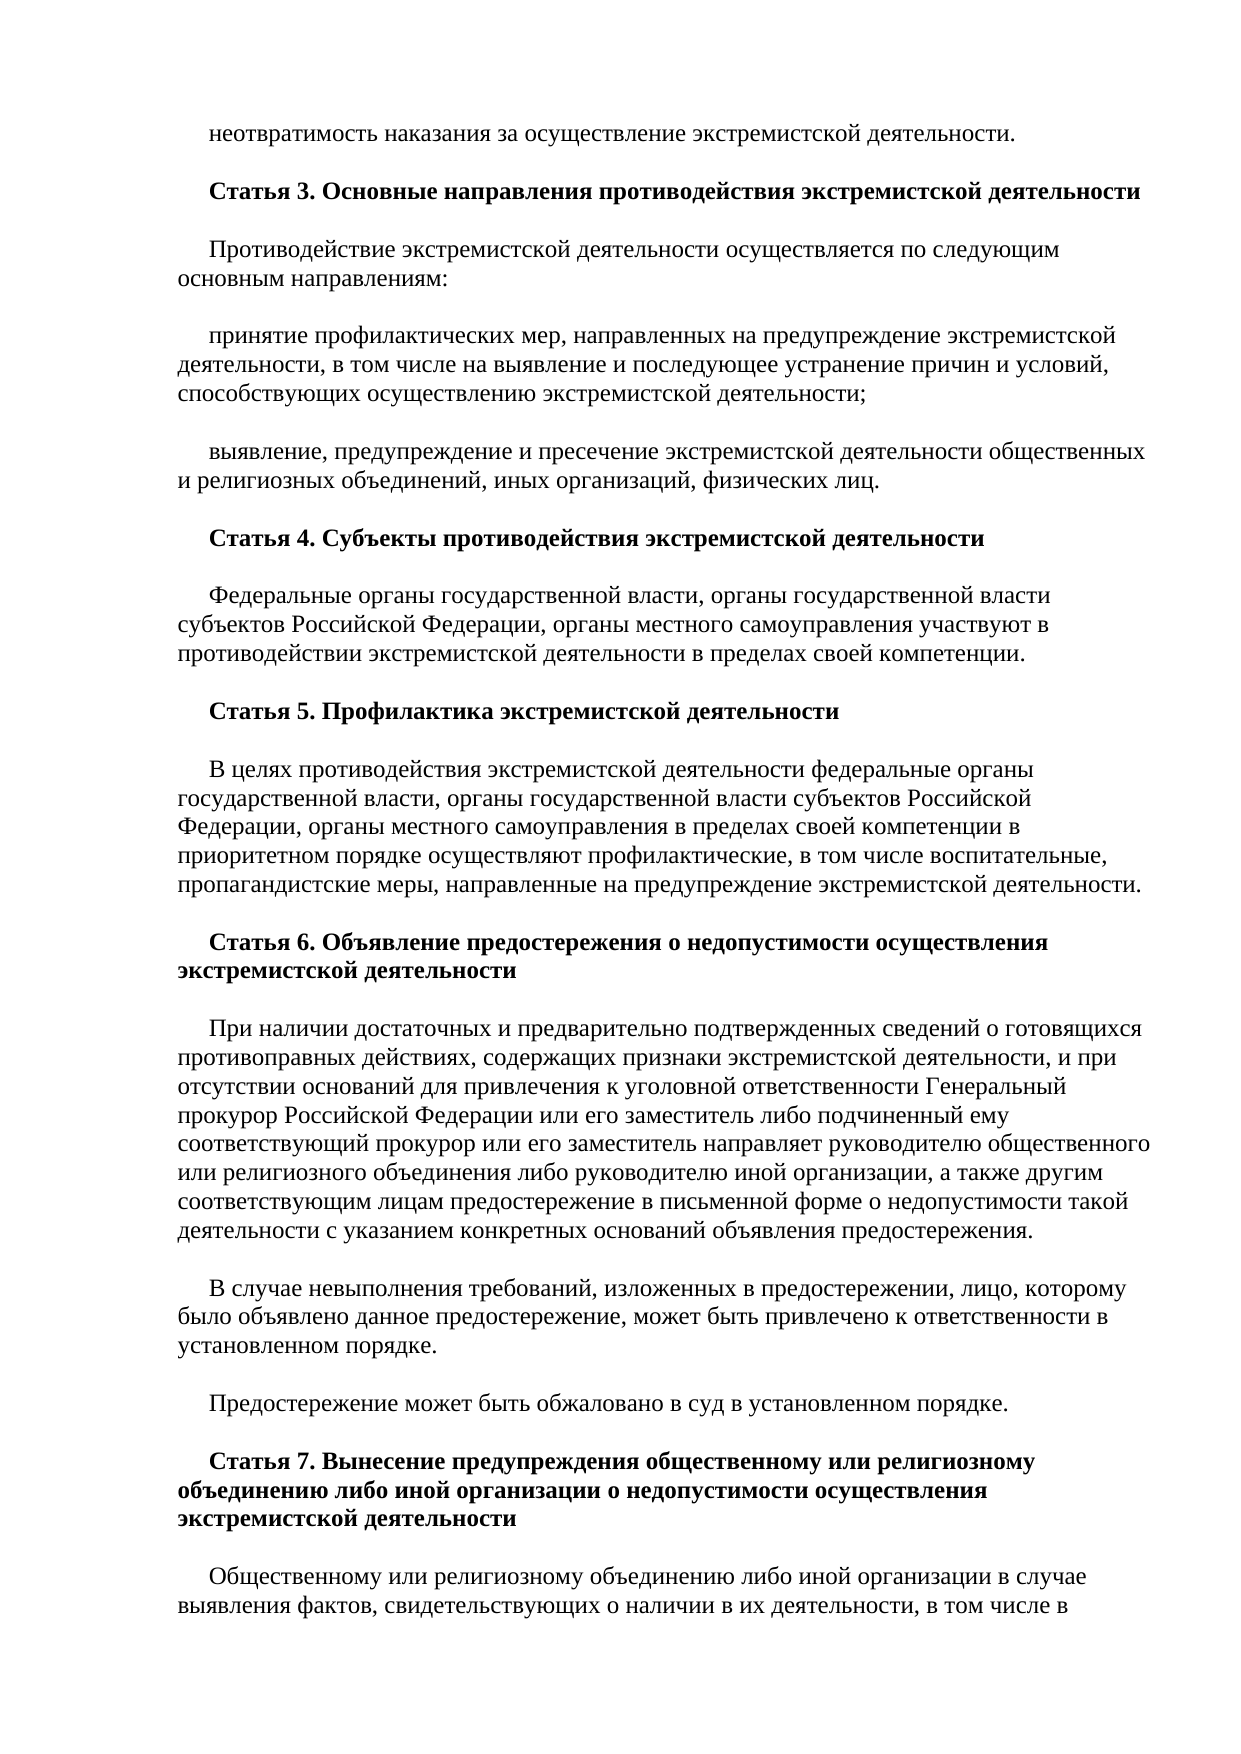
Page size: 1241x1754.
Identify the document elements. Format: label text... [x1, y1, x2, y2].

text В целях противодействия экстремистской деятельности федеральные органы государственной власти, органы государственной власти субъектов Российской Федерации, органы местного самоуправления в пределах своей компетенции в приоритетном порядке осуществляют профилактические, в том числе воспитательные, пропагандистские меры, направленные на предупреждение экстремистской деятельности. [177, 754, 1152, 898]
text Статья 5. Профилактика экстремистской деятельности [177, 696, 1152, 725]
text Предостережение может быть обжаловано в суд в установленном порядке. [177, 1388, 1152, 1417]
text Статья 4. Субъекты противодействия экстремистской деятельности [177, 523, 1152, 551]
text выявление, предупреждение и пресечение экстремистской деятельности общественных и религиозных объединений, иных организаций, физических лиц. [177, 436, 1152, 493]
text Статья 6. Объявление предостережения о недопустимости осуществления экстремистской деятельности [177, 927, 1152, 984]
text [177, 1561, 1152, 1619]
text Федеральные органы государственной власти, органы государственной власти субъектов Российской Федерации, органы местного самоуправления участвуют в противодействии экстремистской деятельности в пределах своей компетенции. [177, 581, 1152, 667]
text принятие профилактических мер, направленных на предупреждение экстремистской деятельности, в том числе на выявление и последующее устранение причин и условий, способствующих осуществлению экстремистской деятельности; [177, 321, 1152, 407]
text При наличии достаточных и предварительно подтвержденных сведений о готовящихся противоправных действиях, содержащих признаки экстремистской деятельности, и при отсутствии оснований для привлечения к уголовной ответственности Генеральный прокурор Российской Федерации или его заместитель либо подчиненный ему соответствующий прокурор или его заместитель направляет руководителю общественного или религиозного объединения либо руководителю иной организации, а также другим соответствующим лицам предостережение в письменной форме о недопустимости такой деятельности с указанием конкретных оснований объявления предостережения. [177, 1013, 1152, 1243]
text Статья 7. Вынесение предупреждения общественному или религиозному объединению либо иной организации о недопустимости осуществления экстремистской деятельности [177, 1446, 1152, 1532]
text Статья 3. Основные направления противодействия экстремистской деятельности [177, 176, 1152, 205]
text неотвратимость наказания за осуществление экстремистской деятельности. [177, 118, 1152, 147]
text В случае невыполнения требований, изложенных в предостережении, лицо, которому было объявлено данное предостережение, может быть привлечено к ответственности в установленном порядке. [177, 1273, 1152, 1359]
text Противодействие экстремистской деятельности осуществляется по следующим основным направлениям: [177, 234, 1152, 291]
